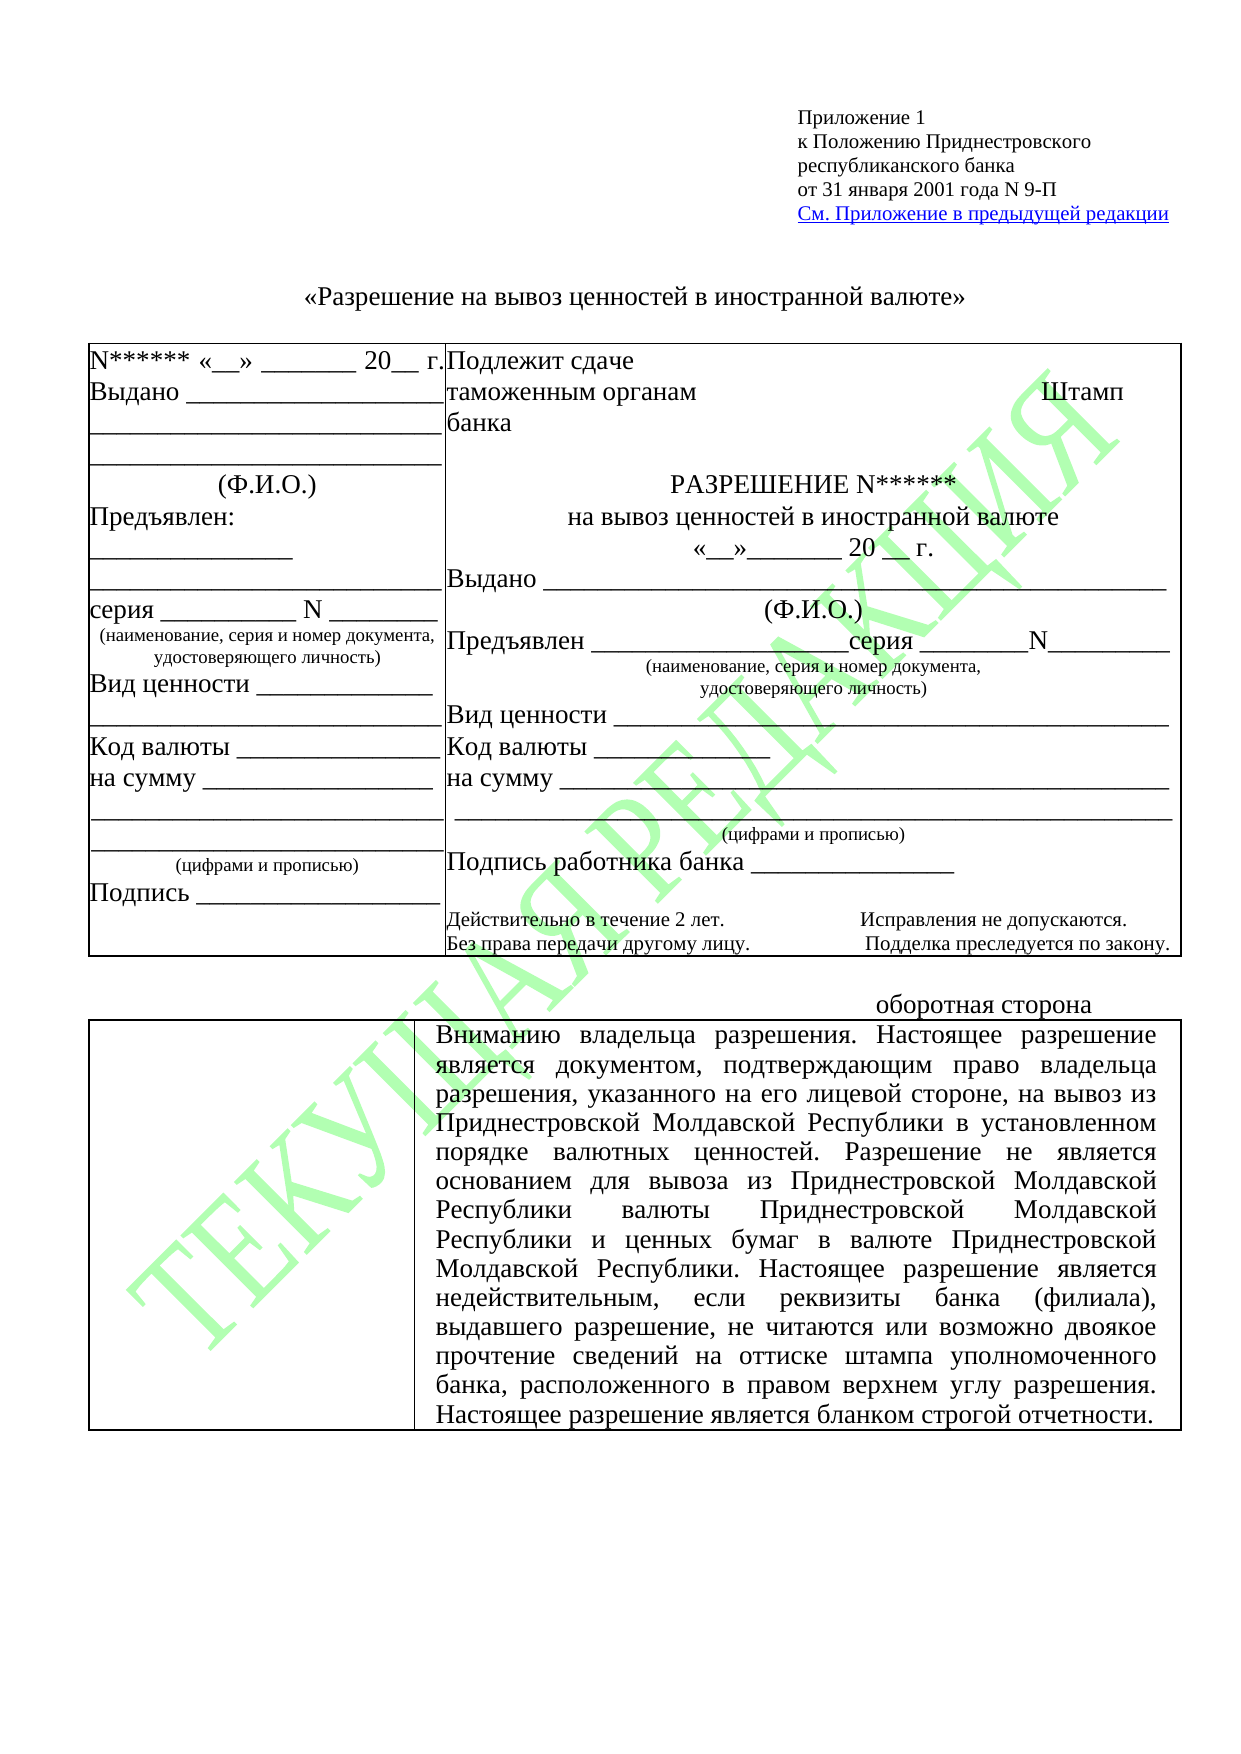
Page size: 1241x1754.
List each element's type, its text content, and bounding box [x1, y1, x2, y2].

table_header N****** «__» _______ 20__ г. Выдано ___________________ __________________________ __________________________ (Ф.И.О.) Предъявлен: _______________ __________________________ серия __________ N ________ (наименование, серия и номер документа, удостоверяющего личность) Вид ценности _____________ __________________________ Код валюты _______________ на сумму _________________ __________________________ __________________________ (цифрами и прописью) Подпись __________________ [90, 344, 445, 955]
text «Разрешение на вывоз ценностей в иностранной валюте» [89, 280, 1181, 311]
table_header Подлежит сдаче таможенным органам Штамп банка РАЗРЕШЕНИЕ N****** на вывоз ценностей в иностранной валюте «__»_______ 20 __ г. Выдано ______________________________________________ (Ф.И.О.) Предъявлен ___________________серия ________N_________ (наименование, серия и номер документа, удостоверяющего личность) Вид ценности _________________________________________ Код валюты _____________ на сумму _____________________________________________ _____________________________________________________ (цифрами и прописью) Подпись работника банка _______________ Действительно в течение 2 лет. Исправления не допускаются. Без права передачи другому лицу. Подделка преследуется по закону. [446, 344, 1180, 955]
text Приложение 1 [797, 104, 1181, 129]
table_header [90, 1021, 414, 1429]
text См. Приложение в предыдущей редакции [797, 201, 1181, 225]
text от 31 января 2001 года N 9-П [797, 177, 1181, 201]
text республиканского банка [797, 153, 1181, 177]
text к Положению Приднестровского [797, 129, 1181, 153]
text оборотная сторона [89, 988, 1092, 1019]
table_header Вниманию владельца разрешения. Настоящее разрешение является документом, подтверждающим право владельца разрешения, указанного на его лицевой стороне, на вывоз из Приднестровской Молдавской Республики в установленном порядке валютных ценностей. Разрешение не является основанием для вывоза из Приднестровской Молдавской Республики валюты Приднестровской Молдавской Республики и ценных бумаг в валюте Приднестровской Молдавской Республики. Настоящее разрешение является недействительным, если реквизиты банка (филиала), выдавшего разрешение, не читаются или возможно двоякое прочтение сведений на оттиске штампа уполномоченного банка, расположенного в правом верхнем углу разрешения. Настоящее разрешение является бланком строгой отчетности. [415, 1021, 1180, 1429]
